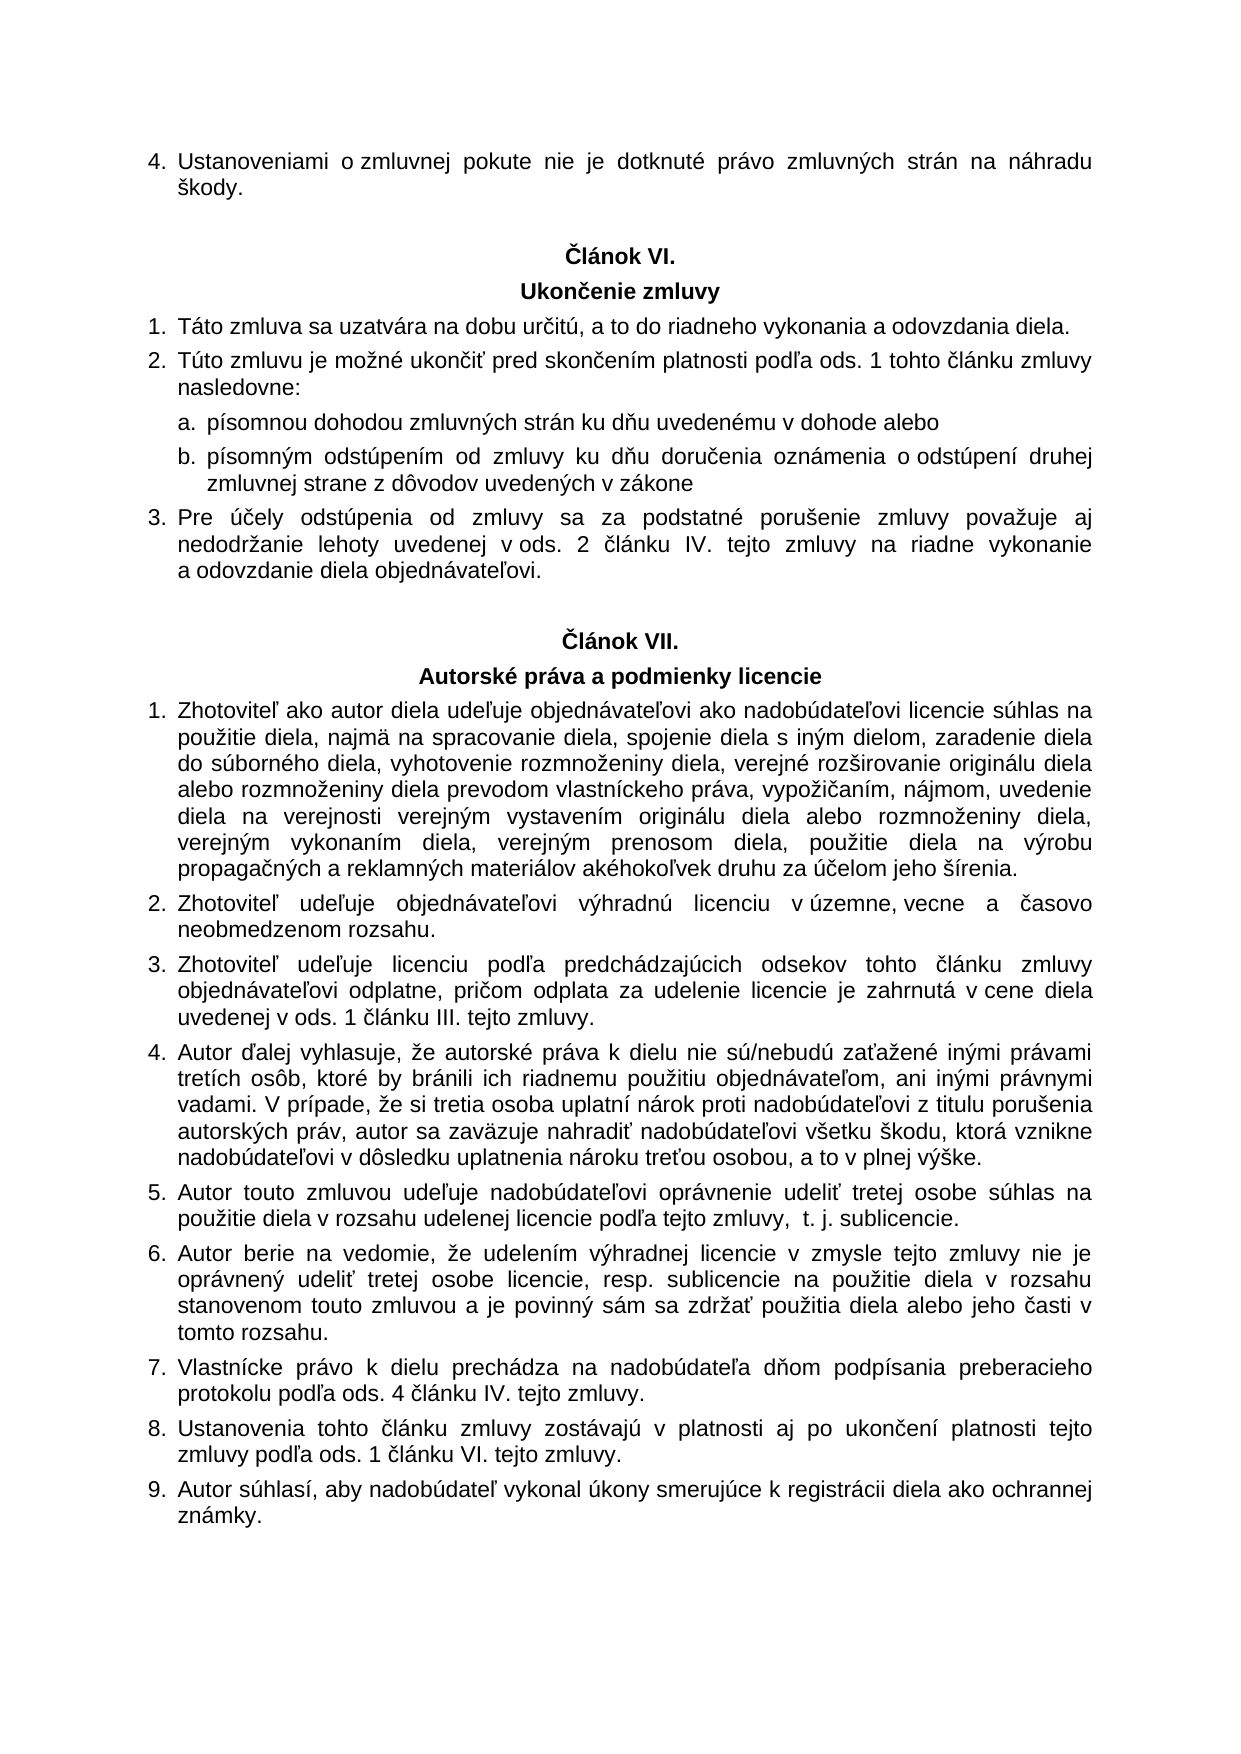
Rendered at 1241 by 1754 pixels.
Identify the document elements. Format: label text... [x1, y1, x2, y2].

list písomnou dohodou zmluvných strán ku dňu uvedenému v dohode alebo [177, 408, 1093, 435]
list Zhotoviteľ ako autor diela udeľuje objednávateľovi ako nadobúdateľovi licencie súhlas na použitie diela, najmä na spracovanie diela, spojenie diela s iným dielom, zaradenie diela do súborného diela, vyhotovenie rozmnoženiny diela, verejné rozširovanie originálu diela alebo rozmnoženiny diela prevodom vlastníckeho práva, vypožičaním, nájmom, uvedenie diela na verejnosti verejným vystavením originálu diela alebo rozmnoženiny diela, verejným vykonaním diela, verejným prenosom diela, použitie diela na výrobu propagačných a reklamných materiálov akéhokoľvek druhu za účelom jeho šírenia. [148, 697, 1093, 882]
list Zhotoviteľ udeľuje licenciu podľa predchádzajúcich odsekov tohto článku zmluvy objednávateľovi odplatne, pričom odplata za udelenie licencie je zahrnutá v cene diela uvedenej v ods. 1 článku III. tejto zmluvy. [148, 951, 1093, 1030]
list Autor súhlasí, aby nadobúdateľ vykonal úkony smerujúce k registrácii diela ako ochrannej známky. [148, 1476, 1093, 1528]
list Ustanoveniami o zmluvnej pokute nie je dotknuté právo zmluvných strán na náhradu škody. [148, 148, 1093, 200]
list Autor ďalej vyhlasuje, že autorské práva k dielu nie sú/nebudú zaťažené inými právami tretích osôb, ktoré by bránili ich riadnemu použitiu objednávateľom, ani inými právnymi vadami. V prípade, že si tretia osoba uplatní nárok proti nadobúdateľovi z titulu porušenia autorských práv, autor sa zaväzuje nahradiť nadobúdateľovi všetku škodu, ktorá vznikne nadobúdateľovi v dôsledku uplatnenia nároku treťou osobou, a to v plnej výške. [148, 1038, 1093, 1170]
text Článok VII. [148, 628, 1093, 654]
list Túto zmluvu je možné ukončiť pred skončením platnosti podľa ods. 1 tohto článku zmluvy nasledovne: [148, 347, 1093, 400]
list písomným odstúpením od zmluvy ku dňu doručenia oznámenia o odstúpení druhej zmluvnej strane z dôvodov uvedených v zákone [177, 443, 1093, 496]
list Ustanovenia tohto článku zmluvy zostávajú v platnosti aj po ukončení platnosti tejto zmluvy podľa ods. 1 článku VI. tejto zmluvy. [148, 1414, 1093, 1467]
text Ukončenie zmluvy [148, 278, 1093, 304]
text Autorské práva a podmienky licencie [148, 663, 1093, 689]
list Pre účely odstúpenia od zmluvy sa za podstatné porušenie zmluvy považuje aj nedodržanie lehoty uvedenej v ods. 2 článku IV. tejto zmluvy na riadne vykonanie a odovzdanie diela objednávateľovi. [148, 504, 1093, 583]
text Článok VI. [148, 243, 1093, 270]
list Autor touto zmluvou udeľuje nadobúdateľovi oprávnenie udeliť tretej osobe súhlas na použitie diela v rozsahu udelenej licencie podľa tejto zmluvy, t. j. sublicencie. [148, 1179, 1093, 1231]
list Autor berie na vedomie, že udelením výhradnej licencie v zmysle tejto zmluvy nie je oprávnený udeliť tretej osobe licencie, resp. sublicencie na použitie diela v rozsahu stanovenom touto zmluvou a je povinný sám sa zdržať použitia diela alebo jeho časti v tomto rozsahu. [148, 1240, 1093, 1345]
list Vlastnícke právo k dielu prechádza na nadobúdateľa dňom podpísania preberacieho protokolu podľa ods. 4 článku IV. tejto zmluvy. [148, 1353, 1093, 1406]
list Zhotoviteľ udeľuje objednávateľovi výhradnú licenciu v územne, vecne a časovo neobmedzenom rozsahu. [148, 890, 1093, 943]
list Táto zmluva sa uzatvára na dobu určitú, a to do riadneho vykonania a odovzdania diela. [148, 313, 1093, 339]
